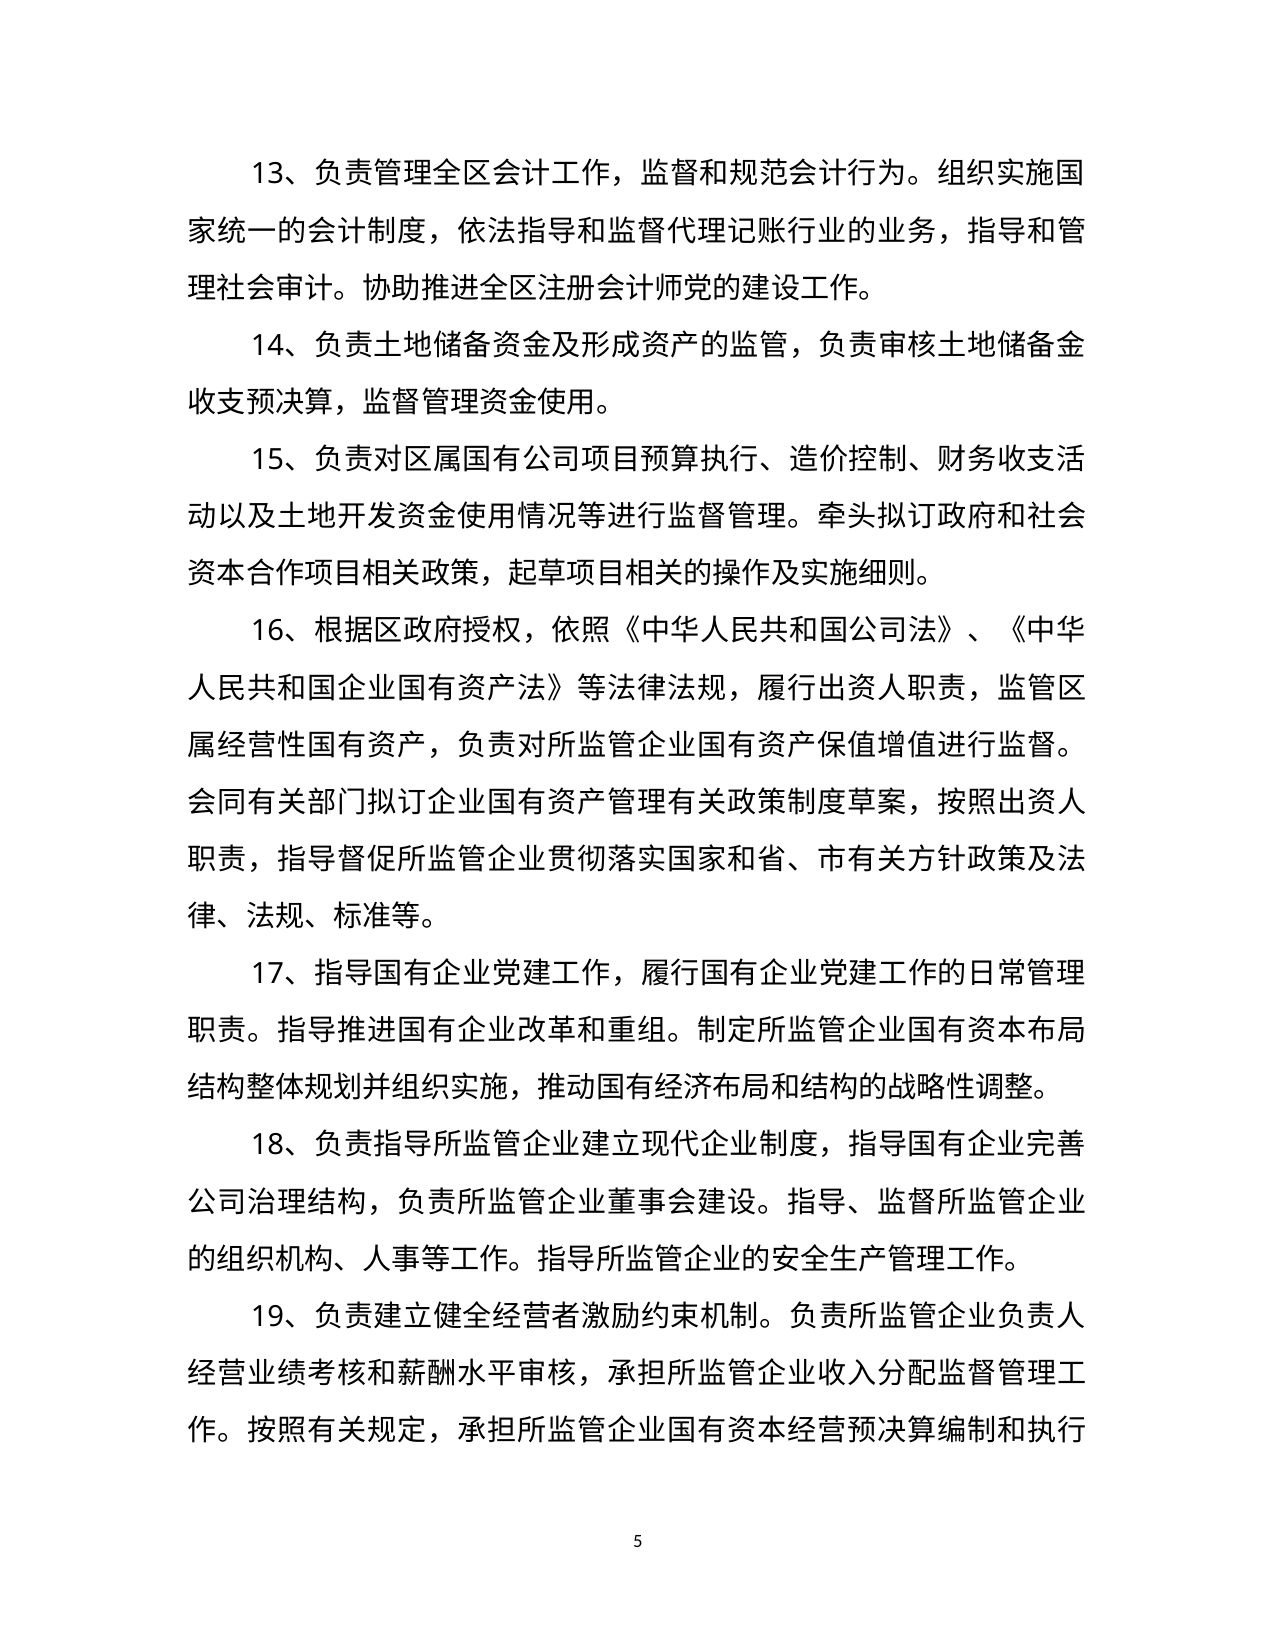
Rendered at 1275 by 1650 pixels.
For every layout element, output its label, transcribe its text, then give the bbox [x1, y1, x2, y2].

text 15、负责对区属国有公司项目预算执行、造价控制、财务收支活动以及土地开发资金使用情况等进行监督管理。牵头拟订政府和社会资本合作项目相关政策，起草项目相关的操作及实施细则。 [187, 436, 1087, 592]
text 16、根据区政府授权，依照《中华人民共和国公司法》、《中华人民共和国企业国有资产法》等法律法规，履行出资人职责，监管区属经营性国有资产，负责对所监管企业国有资产保值增值进行监督。会同有关部门拟订企业国有资产管理有关政策制度草案，按照出资人职责，指导督促所监管企业贯彻落实国家和省、市有关方针政策及法律、法规、标准等。 [187, 607, 1087, 935]
text 13、负责管理全区会计工作，监督和规范会计行为。组织实施国家统一的会计制度，依法指导和监督代理记账行业的业务，指导和管理社会审计。协助推进全区注册会计师党的建设工作。 [187, 150, 1087, 307]
text 19、负责建立健全经营者激励约束机制。负责所监管企业负责人经营业绩考核和薪酬水平审核，承担所监管企业收入分配监督管理工作。按照有关规定，承担所监管企业国有资本经营预决算编制和执行等工作。 [187, 1292, 1087, 1449]
text 18、负责指导所监管企业建立现代企业制度，指导国有企业完善公司治理结构，负责所监管企业董事会建设。指导、监督所监管企业的组织机构、人事等工作。指导所监管企业的安全生产管理工作。 [187, 1121, 1087, 1277]
text 17、指导国有企业党建工作，履行国有企业党建工作的日常管理职责。指导推进国有企业改革和重组。制定所监管企业国有资本布局结构整体规划并组织实施，推动国有经济布局和结构的战略性调整。 [187, 949, 1087, 1106]
text 14、负责土地储备资金及形成资产的监管，负责审核土地储备金收支预决算，监督管理资金使用。 [187, 321, 1087, 421]
